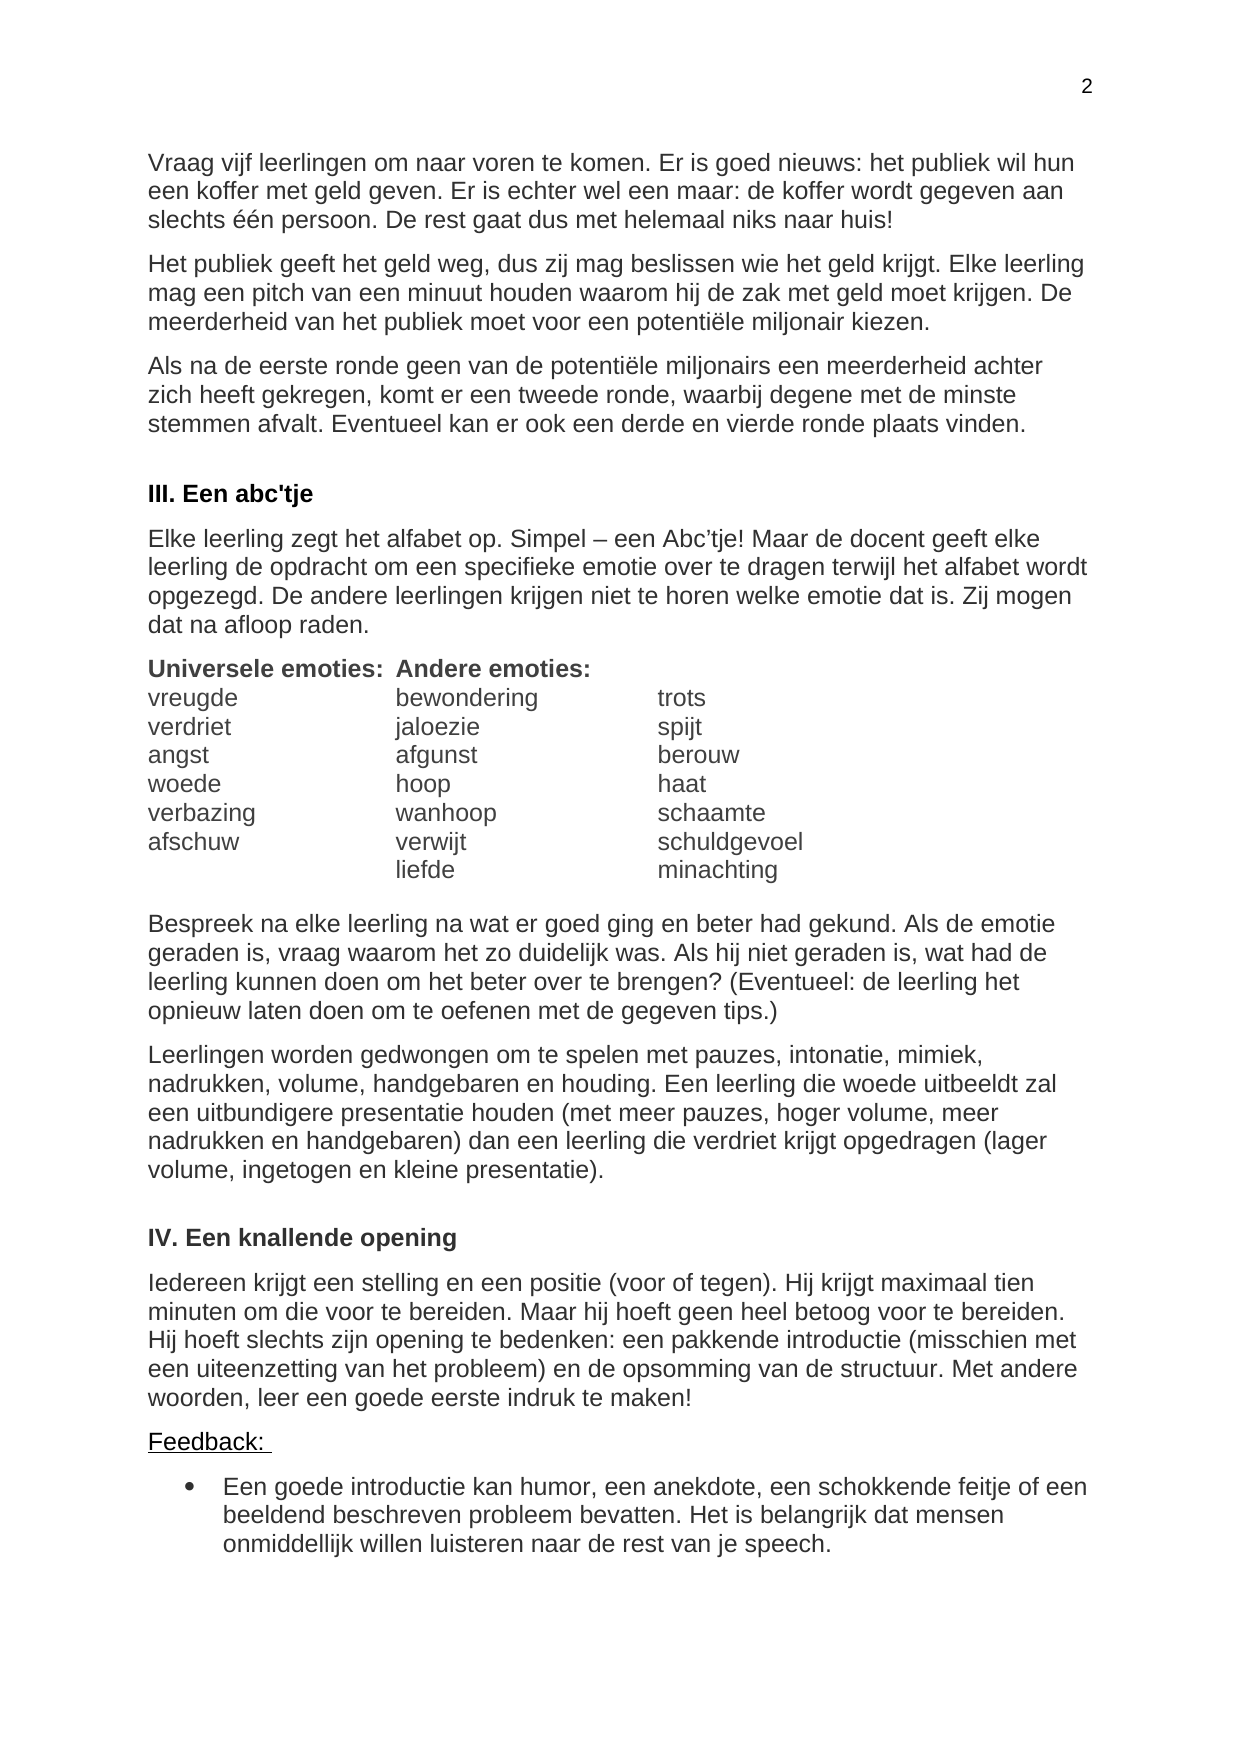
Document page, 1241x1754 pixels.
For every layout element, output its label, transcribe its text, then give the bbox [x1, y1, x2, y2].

text Als na de eerste ronde geen van de potentiële miljonairs een meerderheid achter zich heeft gekregen, komt er een tweede ronde, waarbij degene met de minste stemmen afvalt. Eventueel kan er ook een derde en vierde ronde plaats vinden. [148, 351, 1093, 438]
text Iedereen krijgt een stelling en een positie (voor of tegen). Hij krijgt maximaal tien minuten om die voor te bereiden. Maar hij hoeft geen heel betoog voor te bereiden. Hij hoeft slechts zijn opening te bedenken: een pakkende introductie (misschien met een uiteenzetting van het probleem) en de opsomming van de structuur. Met andere woorden, leer een goede eerste indruk te maken! [148, 1268, 1093, 1412]
text Leerlingen worden gedwongen om te spelen met pauzes, intonatie, mimiek, nadrukken, volume, handgebaren en houding. Een leerling die woede uitbeeldt zal een uitbundigere presentatie houden (met meer pauzes, hoger volume, meer nadrukken en handgebaren) dan een leerling die verdriet krijgt opgedragen (lager volume, ingetogen en kleine presentatie). [148, 1040, 1093, 1208]
list Een goede introductie kan humor, een anekdote, een schokkende feitje of een beeldend beschreven probleem bevatten. Het is belangrijk dat mensen onmiddellijk willen luisteren naar de rest van je speech. [185, 1472, 1093, 1558]
table_header Andere emoties: [395, 654, 921, 683]
text Vraag vijf leerlingen om naar voren te komen. Er is goed nieuws: het publiek wil hun een koffer met geld geven. Er is echter wel een maar: de koffer wordt gegeven aan slechts één persoon. De rest gaat dus met helemaal niks naar huis! [148, 148, 1093, 234]
table_cell trots spijt berouw haat schaamte schuldgevoel minachting [658, 683, 921, 884]
text Bespreek na elke leerling na wat er goed ging en beter had gekund. Als de emotie geraden is, vraag waarom het zo duidelijk was. Als hij niet geraden is, wat had de leerling kunnen doen om het beter over te brengen? (Eventueel: de leerling het opnieuw laten doen om te oefenen met de gegeven tips.) [148, 909, 1093, 1024]
table_header Universele emoties: [148, 654, 395, 683]
text Feedback: [148, 1427, 1093, 1456]
table_cell vreugde verdriet angst woede verbazing afschuw [148, 683, 395, 884]
text IV. Een knallende opening [148, 1223, 1093, 1252]
text Elke leerling zegt het alfabet op. Simpel – een Abc’tje! Maar de docent geeft elke leerling de opdracht om een specifieke emotie over te dragen terwijl het alfabet wordt opgezegd. De andere leerlingen krijgen niet te horen welke emotie dat is. Zij mogen dat na afloop raden. [148, 523, 1093, 638]
table_cell bewondering jaloezie afgunst hoop wanhoop verwijt liefde [395, 683, 657, 884]
text III. Een abc'tje [148, 469, 1093, 508]
text Het publiek geeft het geld weg, dus zij mag beslissen wie het geld krijgt. Elke leerling mag een pitch van een minuut houden waarom hij de zak met geld moet krijgen. De meerderheid van het publiek moet voor een potentiële miljonair kiezen. [148, 249, 1093, 336]
